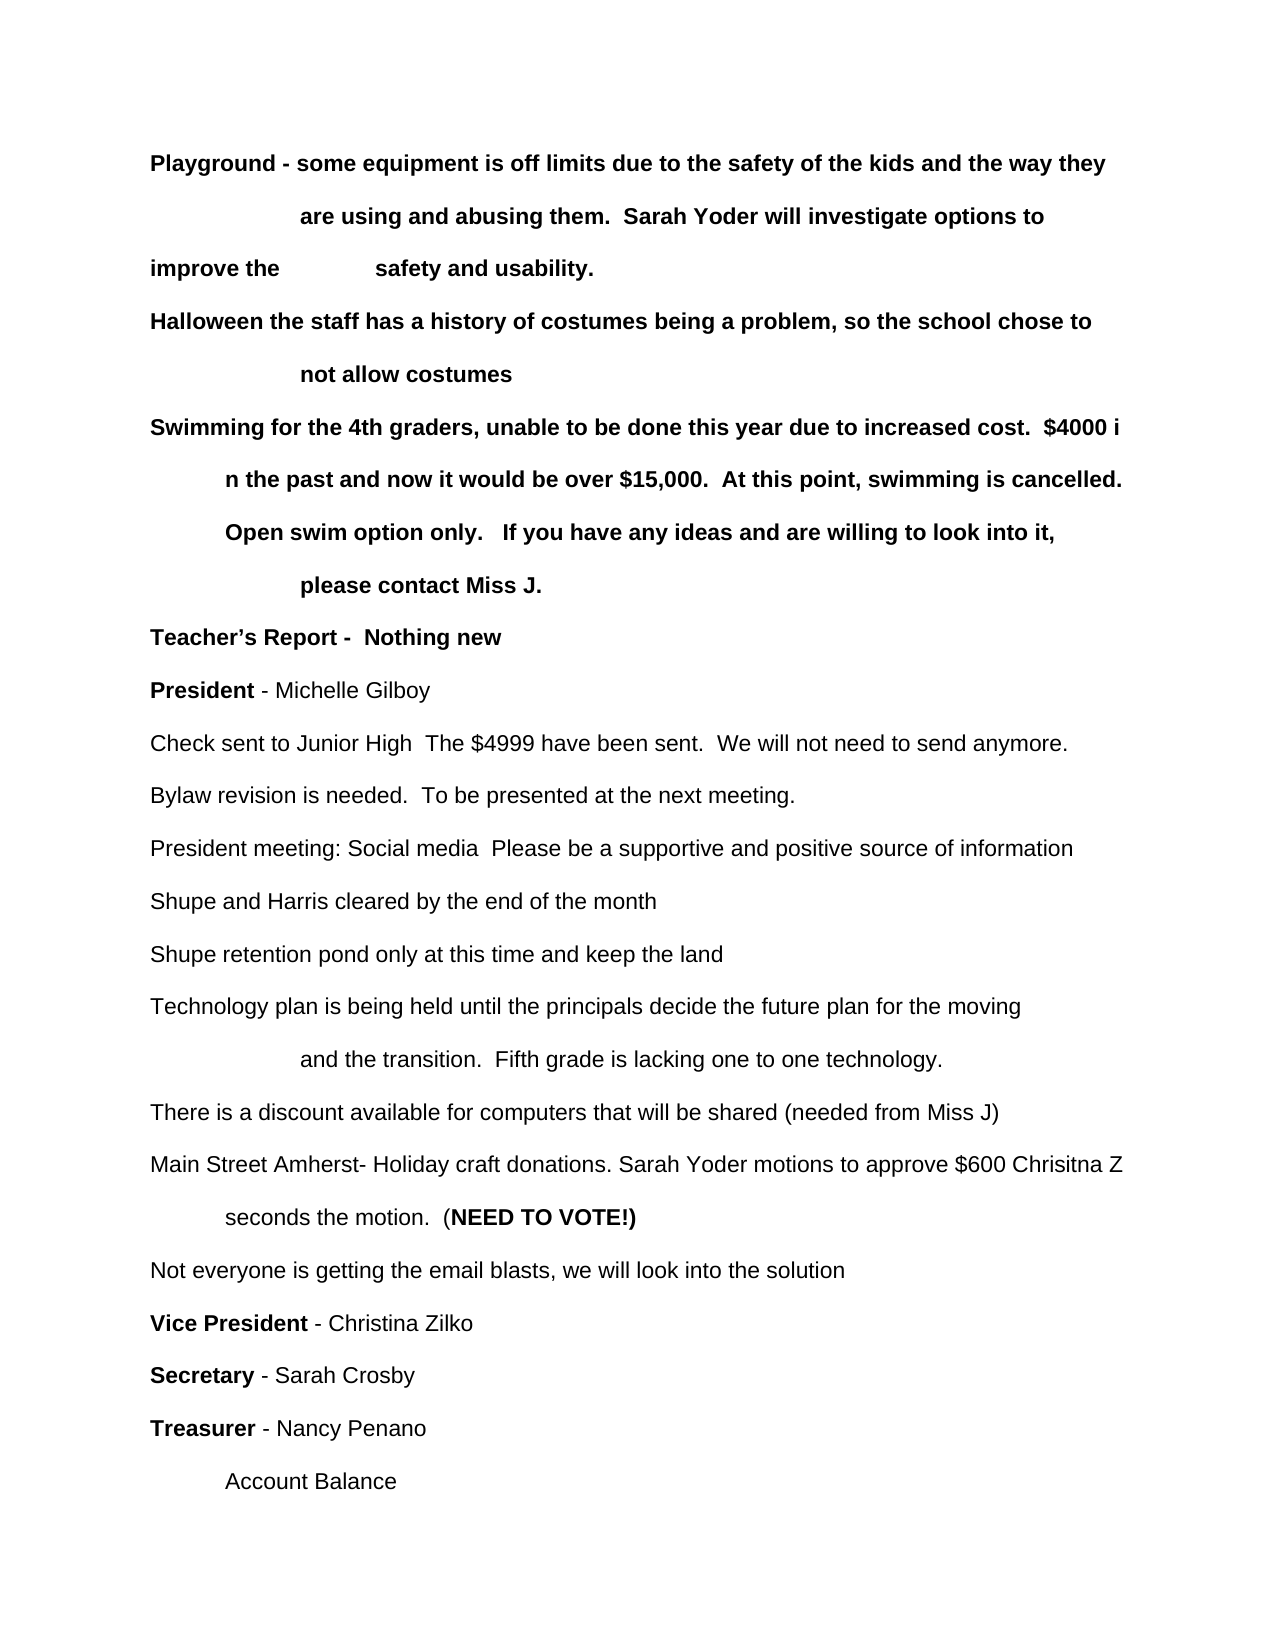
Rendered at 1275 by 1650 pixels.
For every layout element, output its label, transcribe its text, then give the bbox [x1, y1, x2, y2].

text Bylaw revision is needed. To be presented at the next meeting. [150, 782, 1125, 809]
text Technology plan is being held until the principals decide the future plan for the moving and the transition. Fifth grade is lacking one to one technology. [150, 993, 1125, 1072]
text Check sent to Junior High The $4999 have been sent. We will not need to send anymore. [150, 730, 1125, 756]
text Not everyone is getting the email blasts, we will look into the solution [150, 1257, 1125, 1283]
text Playground - some equipment is off limits due to the safety of the kids and the way they are using and abusing them. Sarah Yoder will investigate options to improve the safety and usability. [150, 150, 1125, 282]
text Shupe retention pond only at this time and keep the land [150, 941, 1125, 967]
text Halloween the staff has a history of costumes being a problem, so the school chose to not allow costumes [150, 308, 1125, 387]
text Account Balance [150, 1468, 1125, 1494]
text Vice President - Christina Zilko [150, 1309, 1125, 1336]
text Main Street Amherst- Holiday craft donations. Sarah Yoder motions to approve $600 Chrisitna Z seconds the motion. (NEED TO VOTE!) [150, 1151, 1125, 1231]
text There is a discount available for computers that will be shared (needed from Miss J) [150, 1099, 1125, 1125]
text Treasurer - Nancy Penano [150, 1415, 1125, 1441]
text Teacher’s Report - Nothing new [150, 624, 1125, 651]
text President - Michelle Gilboy [150, 677, 1125, 703]
text Swimming for the 4th graders, unable to be done this year due to increased cost. $4000 i n the past and now it would be over $15,000. At this point, swimming is cancelled. Open swim option only. If you have any ideas and are willing to look into it, please contact Miss J. [150, 413, 1125, 598]
text Secretary - Sarah Crosby [150, 1362, 1125, 1389]
text President meeting: Social media Please be a supportive and positive source of information Shupe and Harris cleared by the end of the month [150, 835, 1125, 914]
